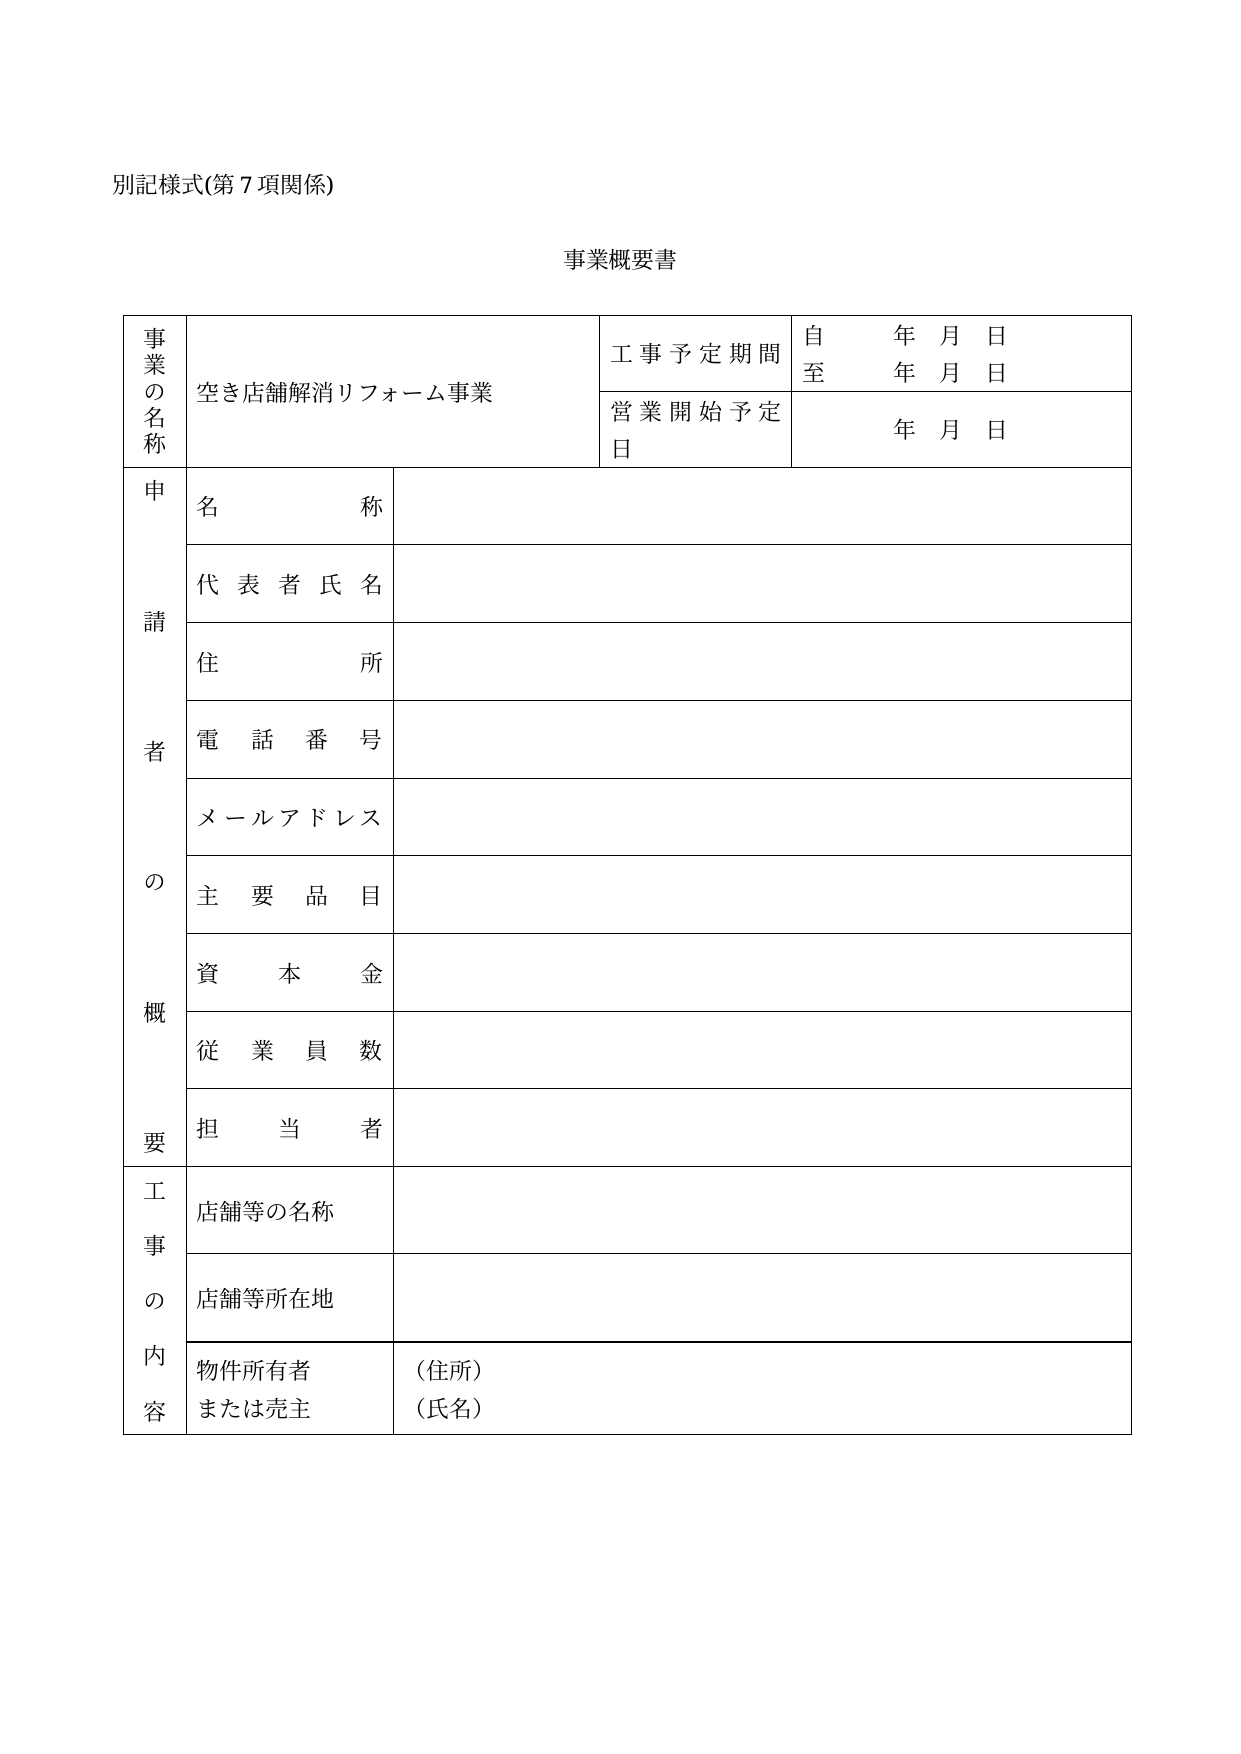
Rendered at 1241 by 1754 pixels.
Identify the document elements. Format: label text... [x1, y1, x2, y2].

table_cell 申請者の概要 [124, 468, 186, 1166]
table_cell [394, 623, 1131, 700]
table_cell [394, 1254, 1131, 1341]
table_cell 店舗等の名称 [187, 1167, 393, 1253]
table_cell [394, 856, 1131, 933]
table_cell 電話番号 [187, 701, 393, 777]
table_cell 年 月 日 [792, 392, 1131, 467]
table_cell 営業開始予定日 [600, 392, 791, 467]
table_cell 名称 [187, 468, 393, 544]
text 別記様式(第7項関係) [112, 164, 1128, 202]
table_cell 資本金 [187, 934, 393, 1011]
table_cell 担当者 [187, 1089, 393, 1166]
table_cell [394, 1012, 1131, 1088]
table_header 空き店舗解消リフォーム事業 [187, 316, 599, 467]
table_cell 住所 [187, 623, 393, 700]
table_cell [394, 545, 1131, 622]
table_cell [394, 468, 1131, 544]
table_cell 物件所有者 または売主 [187, 1343, 393, 1434]
table_cell [394, 934, 1131, 1011]
table_cell 従業員数 [187, 1012, 393, 1088]
table_header 工事予定期間 [600, 316, 791, 391]
table_cell [394, 701, 1131, 777]
table_cell 工事の内容 [124, 1167, 186, 1434]
table_header 自 年 月 日 至 年 月 日 [792, 316, 1131, 391]
table_cell メールアドレス [187, 779, 393, 855]
text 事業概要書 [112, 239, 1128, 277]
table_cell 主要品目 [187, 856, 393, 933]
table_cell [394, 1089, 1131, 1166]
table_cell 代表者氏名 [187, 545, 393, 622]
table_cell [394, 1167, 1131, 1253]
table_cell （住所） （氏名） [394, 1343, 1131, 1434]
table_header 事業の名称 [124, 316, 186, 467]
table_cell 店舗等所在地 [187, 1254, 393, 1341]
table_cell [394, 779, 1131, 855]
